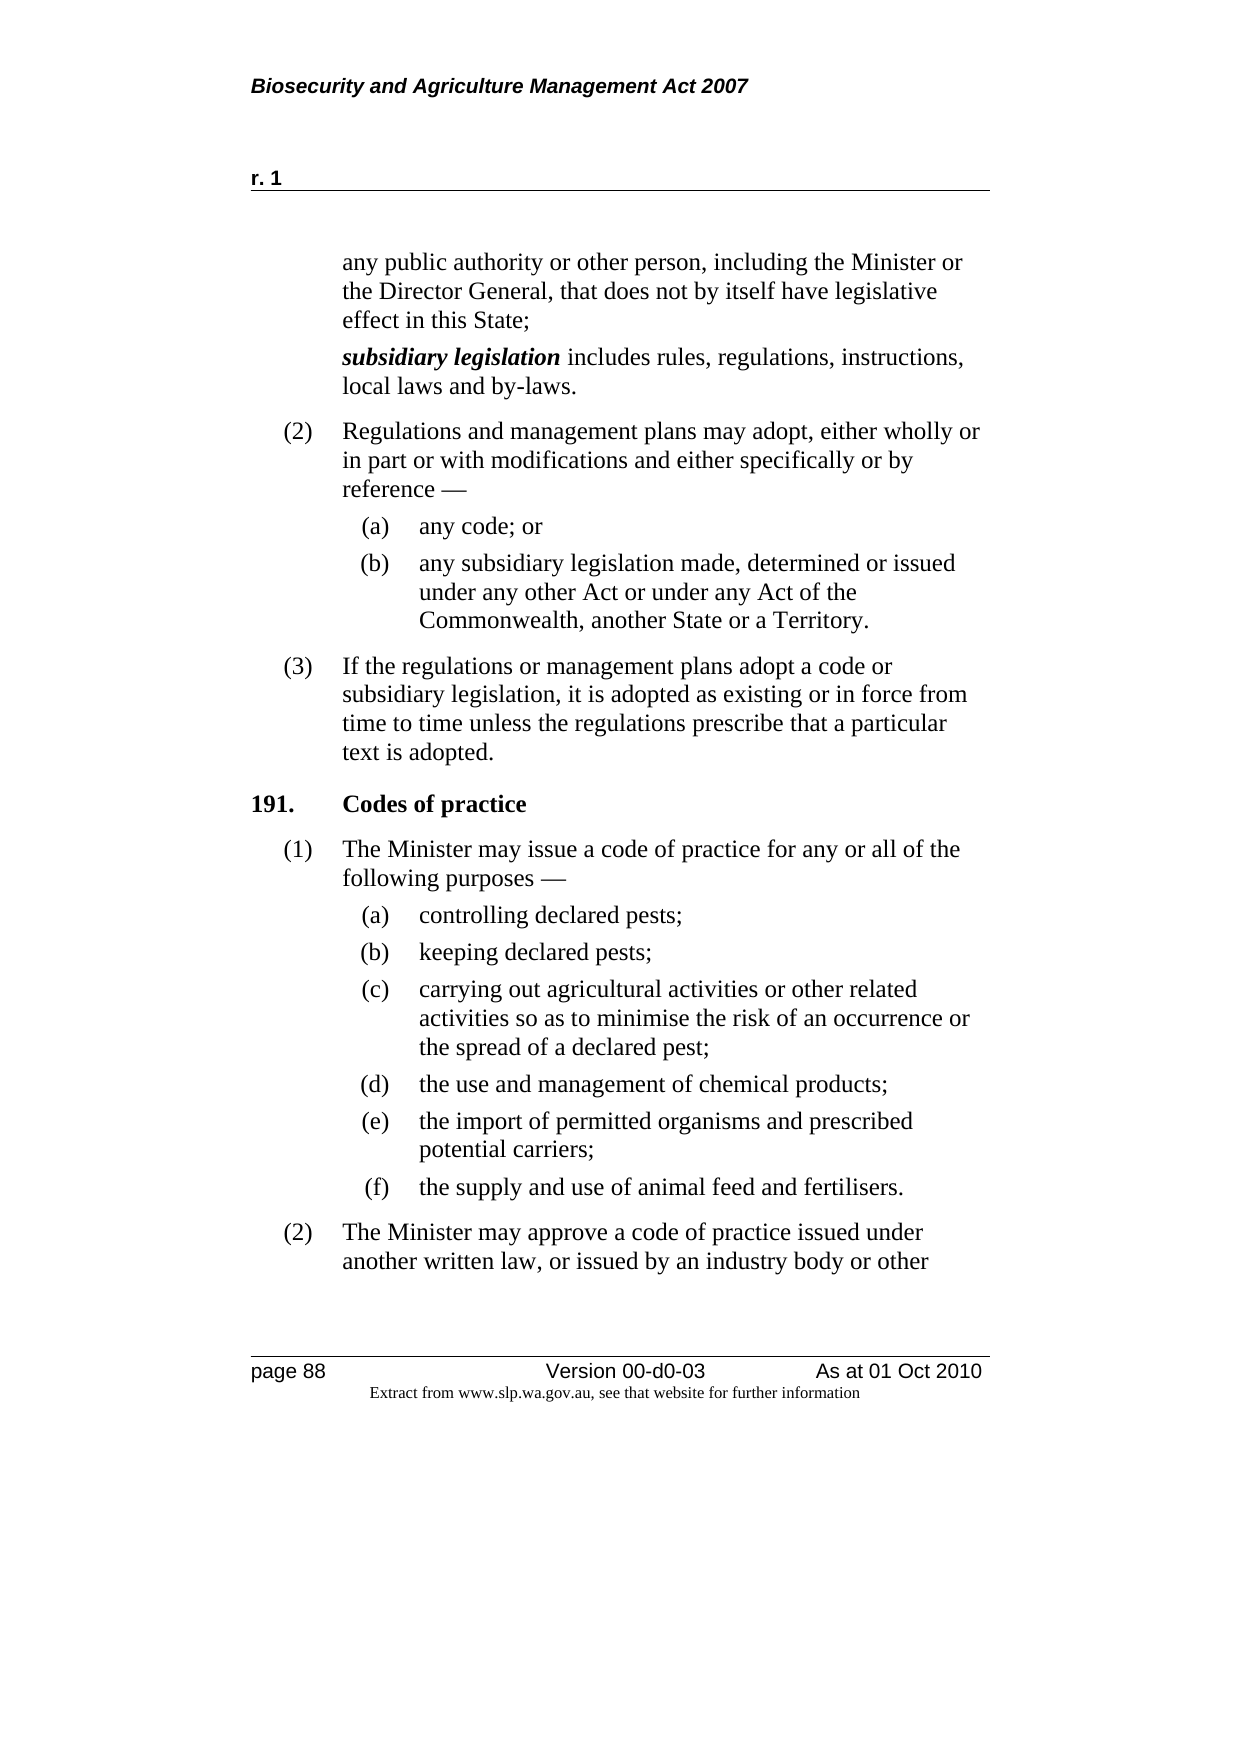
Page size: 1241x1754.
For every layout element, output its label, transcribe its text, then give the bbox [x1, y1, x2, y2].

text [251, 1217, 990, 1274]
text (a) controlling declared pests; [251, 900, 990, 929]
text (c) carrying out agricultural activities or other related activities so as to minimise the risk of an occurrence or the spread of a declared pest; [251, 974, 990, 1060]
text (2) Regulations and management plans may adopt, either wholly or in part or with modifications and either specifically or by reference — [251, 416, 990, 502]
text (e) the import of permitted organisms and prescribed potential carriers; [251, 1106, 990, 1163]
text (d) the use and management of chemical products; [251, 1069, 990, 1097]
text (f) the supply and use of animal feed and fertilisers. [251, 1172, 990, 1200]
text (b) keeping declared pests; [251, 937, 990, 966]
text (b) any subsidiary legislation made, determined or issued under any other Act or under any Act of the Commonwealth, another State or a Territory. [251, 548, 990, 634]
text (3) If the regulations or management plans adopt a code or subsidiary legislation, it is adopted as existing or in force from time to time unless the regulations prescribe that a particular text is adopted. [251, 651, 990, 766]
text (a) any code; or [251, 511, 990, 539]
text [251, 247, 990, 334]
subtitle 191. Codes of practice [251, 789, 990, 817]
text (1) The Minister may issue a code of practice for any or all of the following purposes — [251, 834, 990, 892]
text subsidiary legislation includes rules, regulations, instructions, local laws and by-laws. [251, 342, 990, 399]
